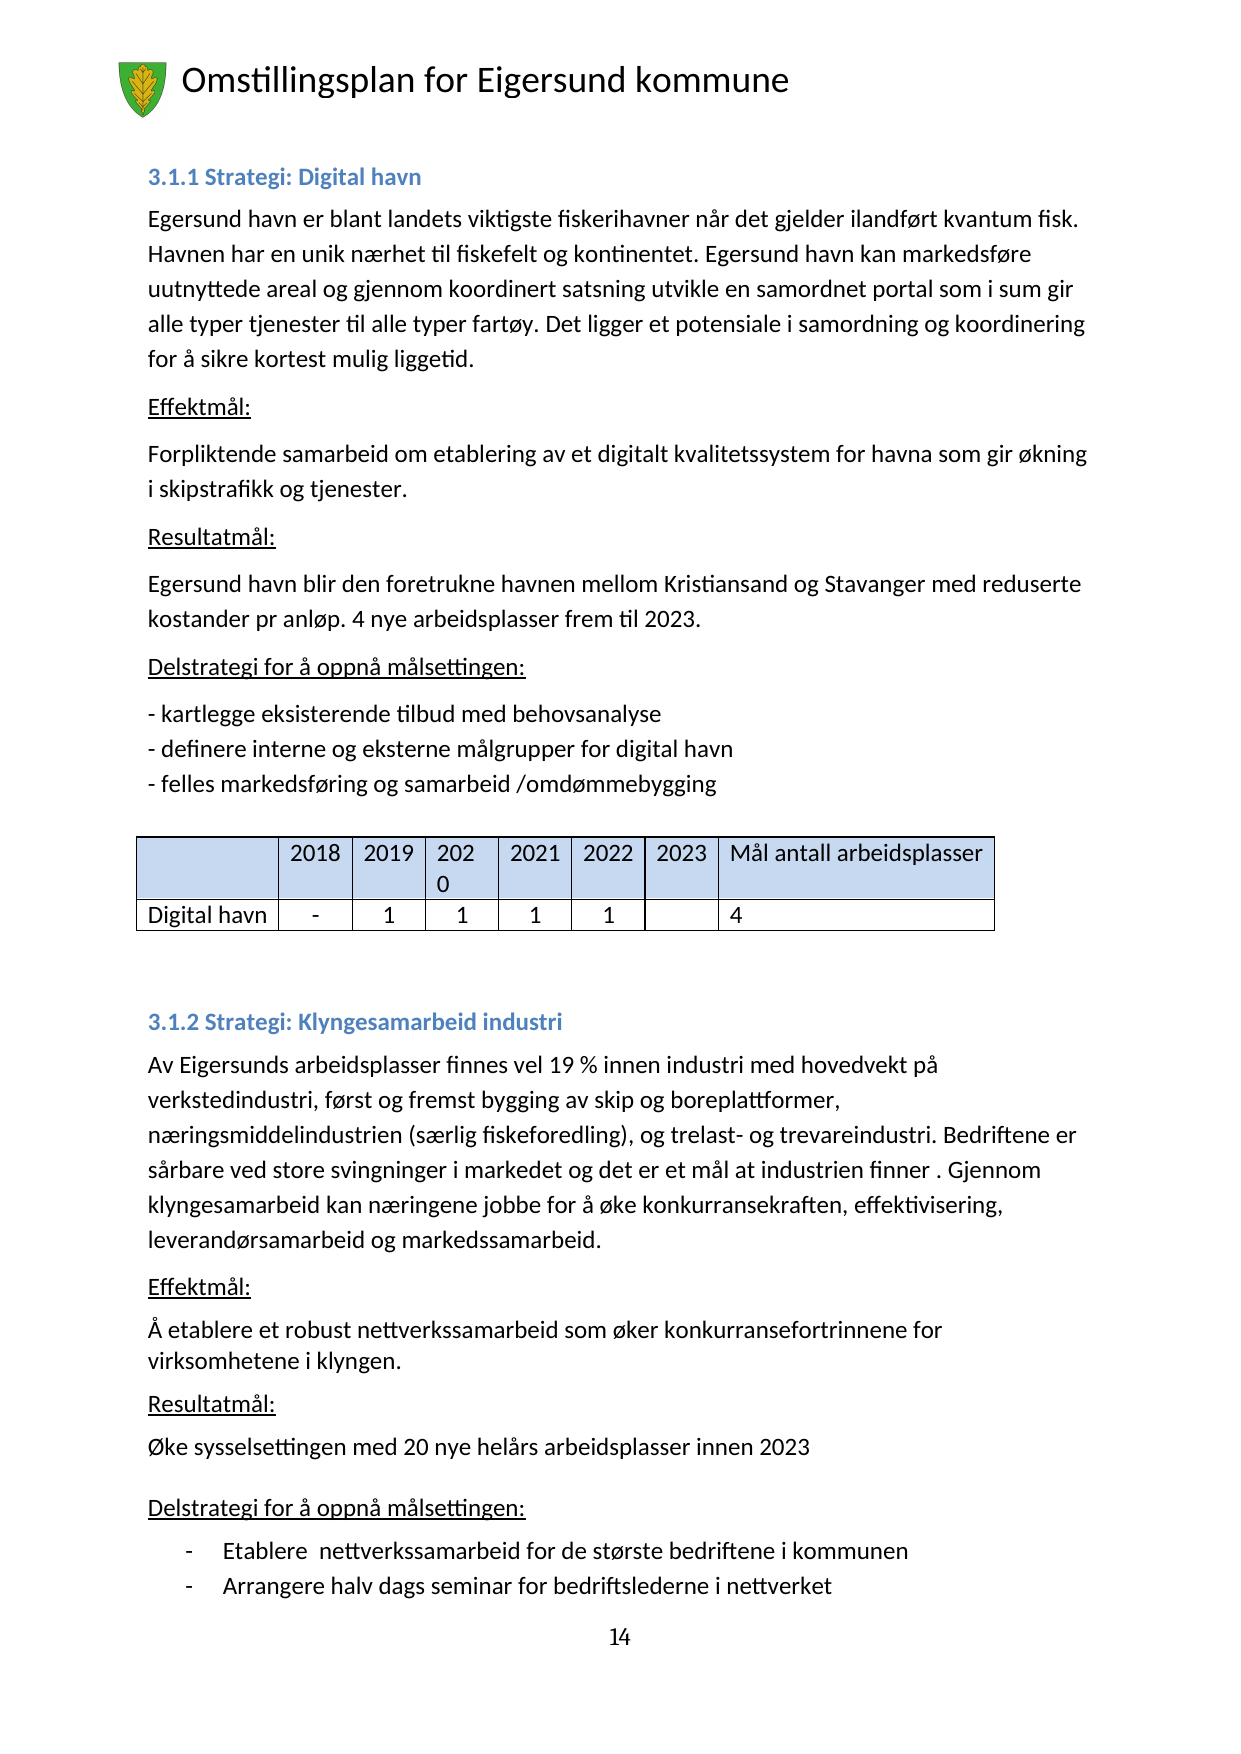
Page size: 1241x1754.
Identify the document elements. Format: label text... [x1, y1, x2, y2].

table_header 2023 [646, 838, 718, 898]
table_header 2021 [499, 838, 571, 898]
list Etablere nettverkssamarbeid for de største bedriftene i kommunen [185, 1535, 1093, 1566]
subtitle 3.1.2 Strategi: Klyngesamarbeid industri [148, 1006, 1093, 1036]
table_cell - [279, 900, 352, 930]
table_cell Digital havn [137, 900, 278, 930]
table_header 2018 [279, 838, 352, 898]
table_header 2019 [353, 838, 425, 898]
text Av Eigersunds arbeidsplasser finnes vel 19 % innen industri med hovedvekt på verkstedindustri, først og fremst bygging av skip og boreplattformer, næringsmiddelindustrien (særlig fiskeforedling), og trelast- og trevareindustri. Bedriftene er sårbare ved store svingninger i markedet og det er et mål at industrien finner . Gjennom klyngesamarbeid kan næringene jobbe for å øke konkurransekraften, effektivisering, leverandørsamarbeid og markedssamarbeid. [148, 1049, 1093, 1254]
table_cell 1 [426, 900, 498, 930]
table_header Mål antall arbeidsplasser [719, 838, 994, 898]
table_header [137, 838, 278, 898]
table_cell 1 [353, 900, 425, 930]
text Effektmål: [148, 391, 1093, 422]
text Delstrategi for å oppnå målsettingen: [148, 651, 1093, 682]
text Forpliktende samarbeid om etablering av et digitalt kvalitetssystem for havna som gir økning i skipstrafikk og tjenester. [148, 439, 1093, 504]
text Resultatmål: [148, 1388, 1093, 1418]
table_header 2022 [572, 838, 644, 898]
text Å etablere et robust nettverkssamarbeid som øker konkurransefortrinnene for virksomhetene i klyngen. [148, 1314, 1093, 1375]
text Effektmål: [148, 1271, 1093, 1302]
table_cell 4 [719, 900, 994, 930]
table_cell 1 [572, 900, 644, 930]
text Egersund havn blir den foretrukne havnen mellom Kristiansand og Stavanger med reduserte kostander pr anløp. 4 nye arbeidsplasser frem til 2023. [148, 569, 1093, 634]
text Delstrategi for å oppnå målsettingen: [148, 1492, 1093, 1522]
table_cell 1 [499, 900, 571, 930]
text Egersund havn er blant landets viktigste fiskerihavner når det gjelder ilandført kvantum fisk. Havnen har en unik nærhet til fiskefelt og kontinentet. Egersund havn kan markedsføre uutnyttede areal og gjennom koordinert satsning utvikle en samordnet portal som i sum gir alle typer tjenester til alle typer fartøy. Det ligger et potensiale i samordning og koordinering for å sikre kortest mulig liggetid. [148, 204, 1093, 374]
table_header 2020 [426, 838, 498, 898]
text Øke sysselsettingen med 20 nye helårs arbeidsplasser innen 2023 [148, 1431, 1093, 1461]
picture [116, 61, 169, 119]
text - kartlegge eksisterende tilbud med behovsanalyse - definere interne og eksterne målgrupper for digital havn - felles markedsføring og samarbeid /omdømmebygging [148, 699, 1093, 832]
text Resultatmål: [148, 521, 1093, 552]
subtitle 3.1.1 Strategi: Digital havn [148, 161, 1093, 191]
table_cell [646, 900, 718, 930]
list Arrangere halv dags seminar for bedriftslederne i nettverket [185, 1570, 1093, 1601]
